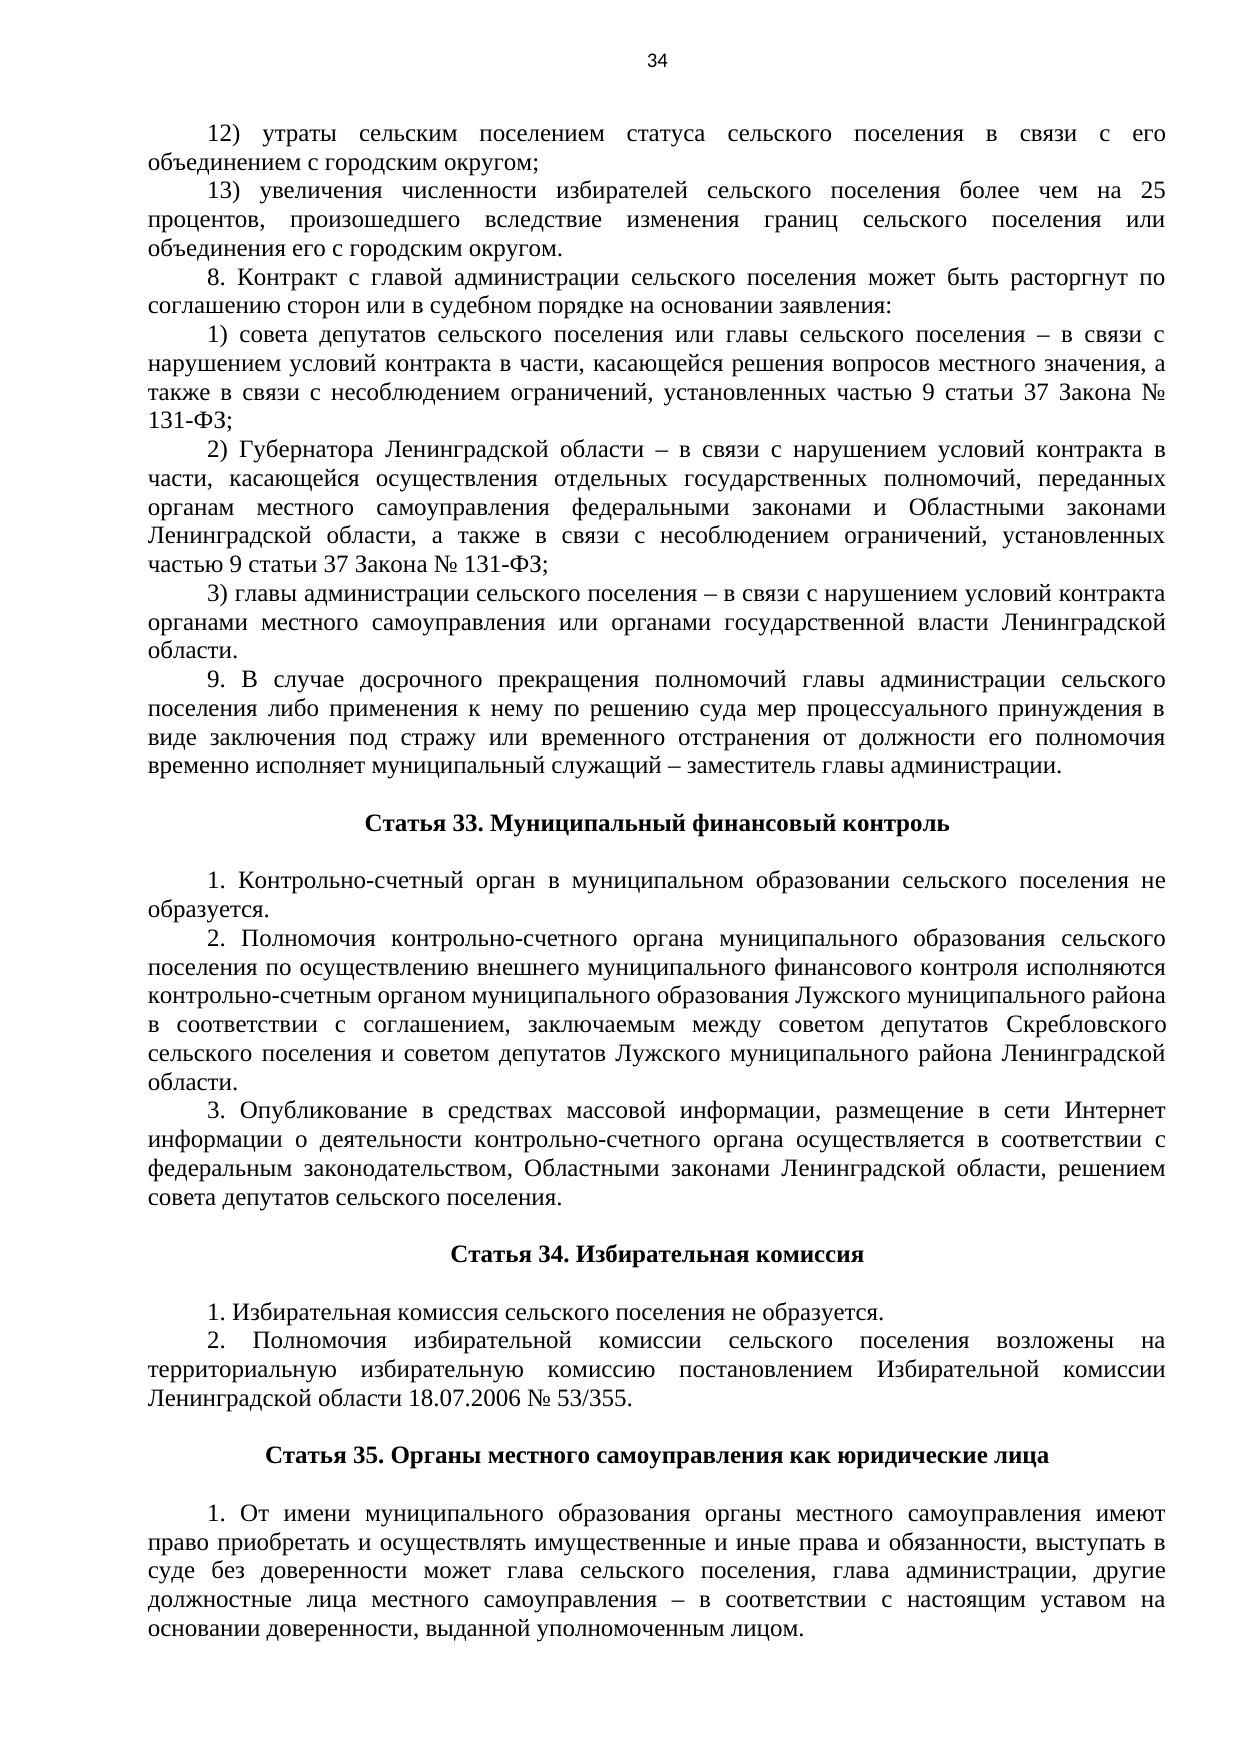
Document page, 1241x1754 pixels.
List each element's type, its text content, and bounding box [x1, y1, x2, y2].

text 2. Полномочия контрольно-счетного органа муниципального образования сельского поселения по осуществлению внешнего муниципального финансового контроля исполняются контрольно-счетным органом муниципального образования Лужского муниципального района в соответствии с соглашением, заключаемым между советом депутатов Скребловского сельского поселения и советом депутатов Лужского муниципального района Ленинградской области. [148, 923, 1167, 1096]
text 1) совета депутатов сельского поселения или главы сельского поселения – в связи с нарушением условий контракта в части, касающейся решения вопросов местного значения, а также в связи с несоблюдением ограничений, установленных частью 9 статьи 37 Закона № 131-ФЗ; [148, 319, 1167, 434]
text 2) Губернатора Ленинградской области – в связи с нарушением условий контракта в части, касающейся осуществления отдельных государственных полномочий, переданных органам местного самоуправления федеральными законами и Областными законами Ленинградской области, а также в связи с несоблюдением ограничений, установленных частью 9 статьи 37 Закона № 131-ФЗ; [148, 434, 1167, 578]
subtitle Статья 33. Муниципальный финансовый контроль [148, 808, 1167, 837]
text 12) утраты сельским поселением статуса сельского поселения в связи с его объединением с городским округом; [148, 118, 1167, 176]
text 1. Контрольно-счетный орган в муниципальном образовании сельского поселения не образуется. [148, 866, 1167, 923]
text 2. Полномочия избирательной комиссии сельского поселения возложены на территориальную избирательную комиссию постановлением Избирательной комиссии Ленинградской области 18.07.2006 № 53/355. [148, 1326, 1167, 1412]
text 8. Контракт с главой администрации сельского поселения может быть расторгнут по соглашению сторон или в судебном порядке на основании заявления: [148, 262, 1167, 319]
subtitle Статья 35. Органы местного самоуправления как юридические лица [148, 1441, 1167, 1469]
text 3) главы администрации сельского поселения – в связи с нарушением условий контракта органами местного самоуправления или органами государственной власти Ленинградской области. [148, 578, 1167, 664]
text 13) увеличения численности избирателей сельского поселения более чем на 25 процентов, произошедшего вследствие изменения границ сельского поселения или объединения его с городским округом. [148, 176, 1167, 262]
subtitle Статья 34. Избирательная комиссия [148, 1239, 1167, 1268]
text 3. Опубликование в средствах массовой информации, размещение в сети Интернет информации о деятельности контрольно-счетного органа осуществляется в соответствии с федеральным законодательством, Областными законами Ленинградской области, решением совета депутатов сельского поселения. [148, 1096, 1167, 1211]
text 9. В случае досрочного прекращения полномочий главы администрации сельского поселения либо применения к нему по решению суда мер процессуального принуждения в виде заключения под стражу или временного отстранения от должности его полномочия временно исполняет муниципальный служащий – заместитель главы администрации. [148, 664, 1167, 779]
text 1. От имени муниципального образования органы местного самоуправления имеют право приобретать и осуществлять имущественные и иные права и обязанности, выступать в суде без доверенности может глава сельского поселения, глава администрации, другие должностные лица местного самоуправления – в соответствии с настоящим уставом на основании доверенности, выданной уполномоченным лицом. [148, 1498, 1167, 1642]
text 1. Избирательная комиссия сельского поселения не образуется. [148, 1297, 1167, 1326]
